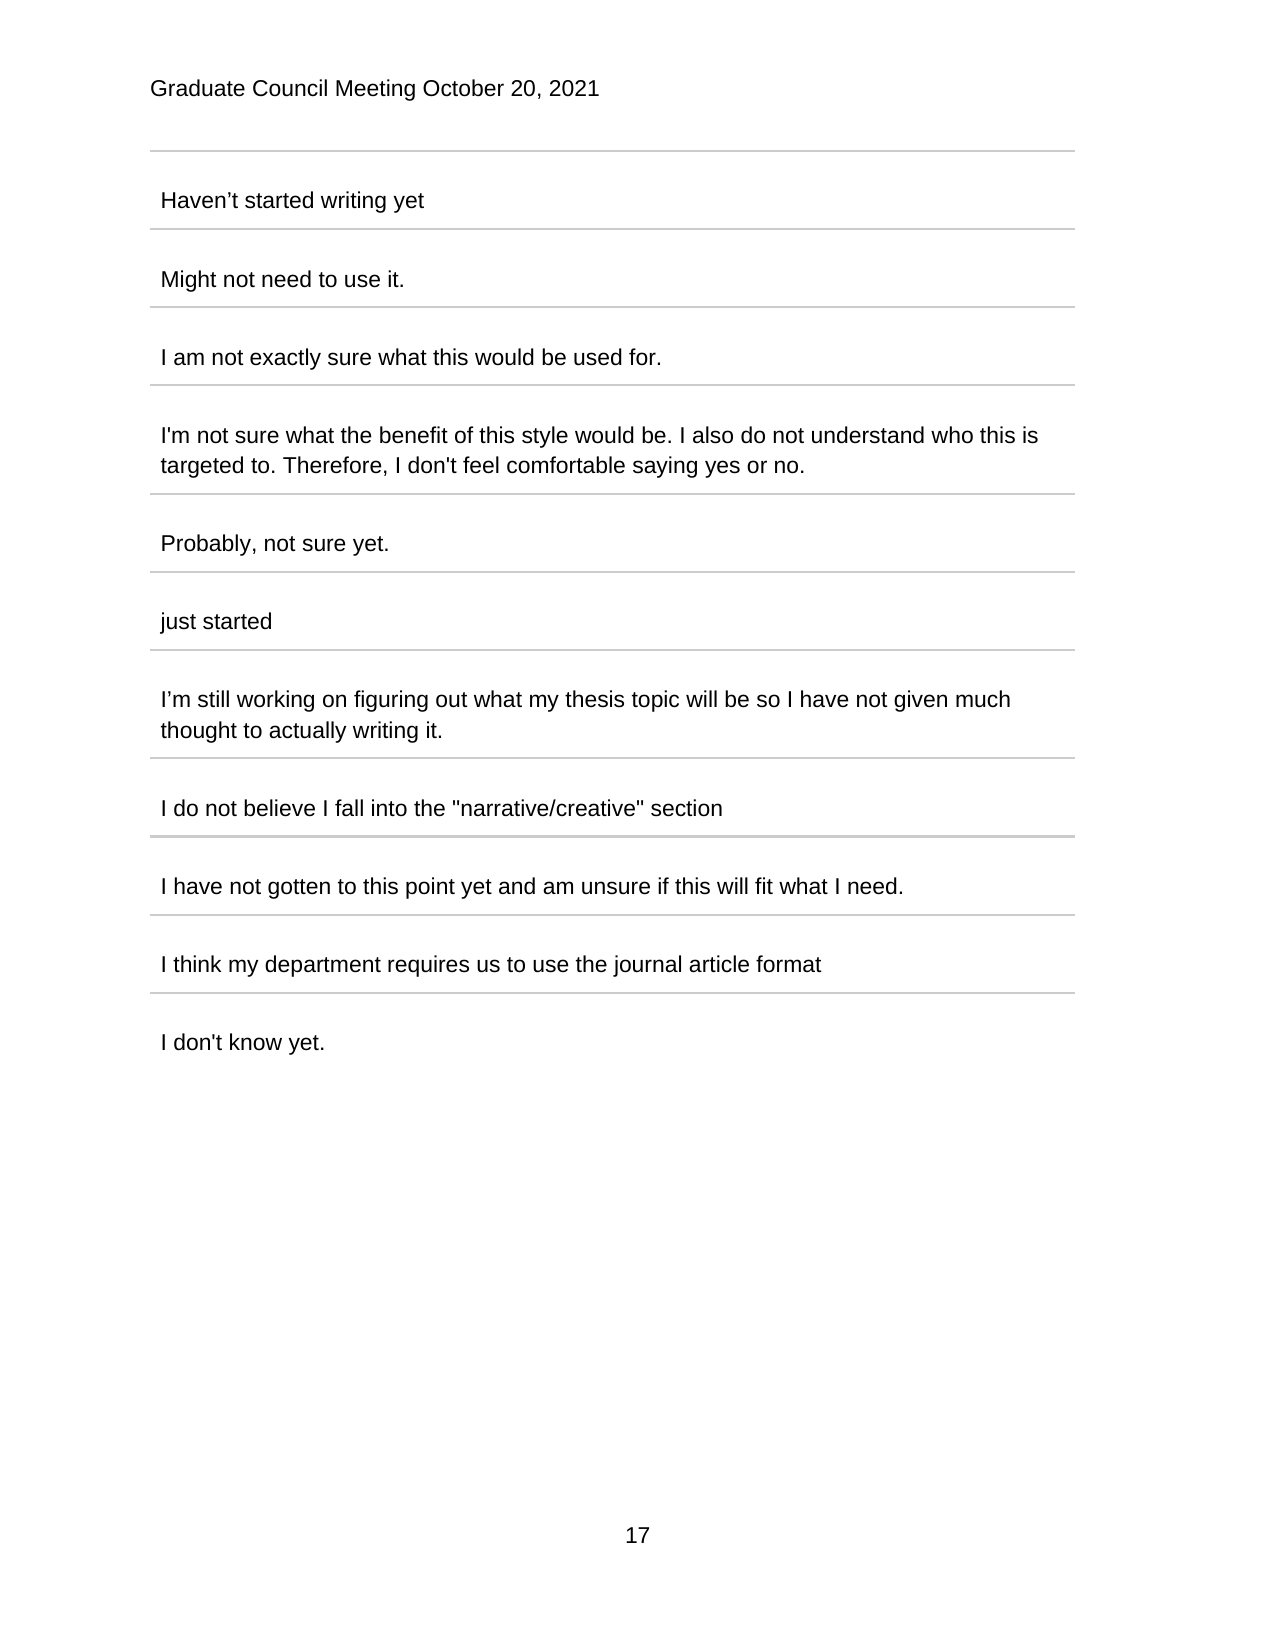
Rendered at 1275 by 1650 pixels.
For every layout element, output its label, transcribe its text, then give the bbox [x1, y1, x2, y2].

table_cell just started [150, 573, 1075, 649]
table_cell I am not exactly sure what this would be used for. [150, 308, 1075, 384]
table_cell I have not gotten to this point yet and am unsure if this will fit what I need. [150, 838, 1075, 913]
table_cell Probably, not sure yet. [150, 495, 1075, 571]
table_cell I don't know yet. [150, 994, 1075, 1070]
table_cell I do not believe I fall into the "narrative/creative" section [150, 759, 1075, 835]
table_cell I’m still working on figuring out what my thesis topic will be so I have not given much thought to actually writing it. [150, 651, 1075, 757]
table_cell I'm not sure what the benefit of this style would be. I also do not understand who this is targeted to. Therefore, I don't feel comfortable saying yes or no. [150, 386, 1075, 493]
table_cell I think my department requires us to use the journal article format [150, 916, 1075, 992]
table_cell Might not need to use it. [150, 230, 1075, 306]
table_cell Haven’t started writing yet [150, 152, 1075, 228]
